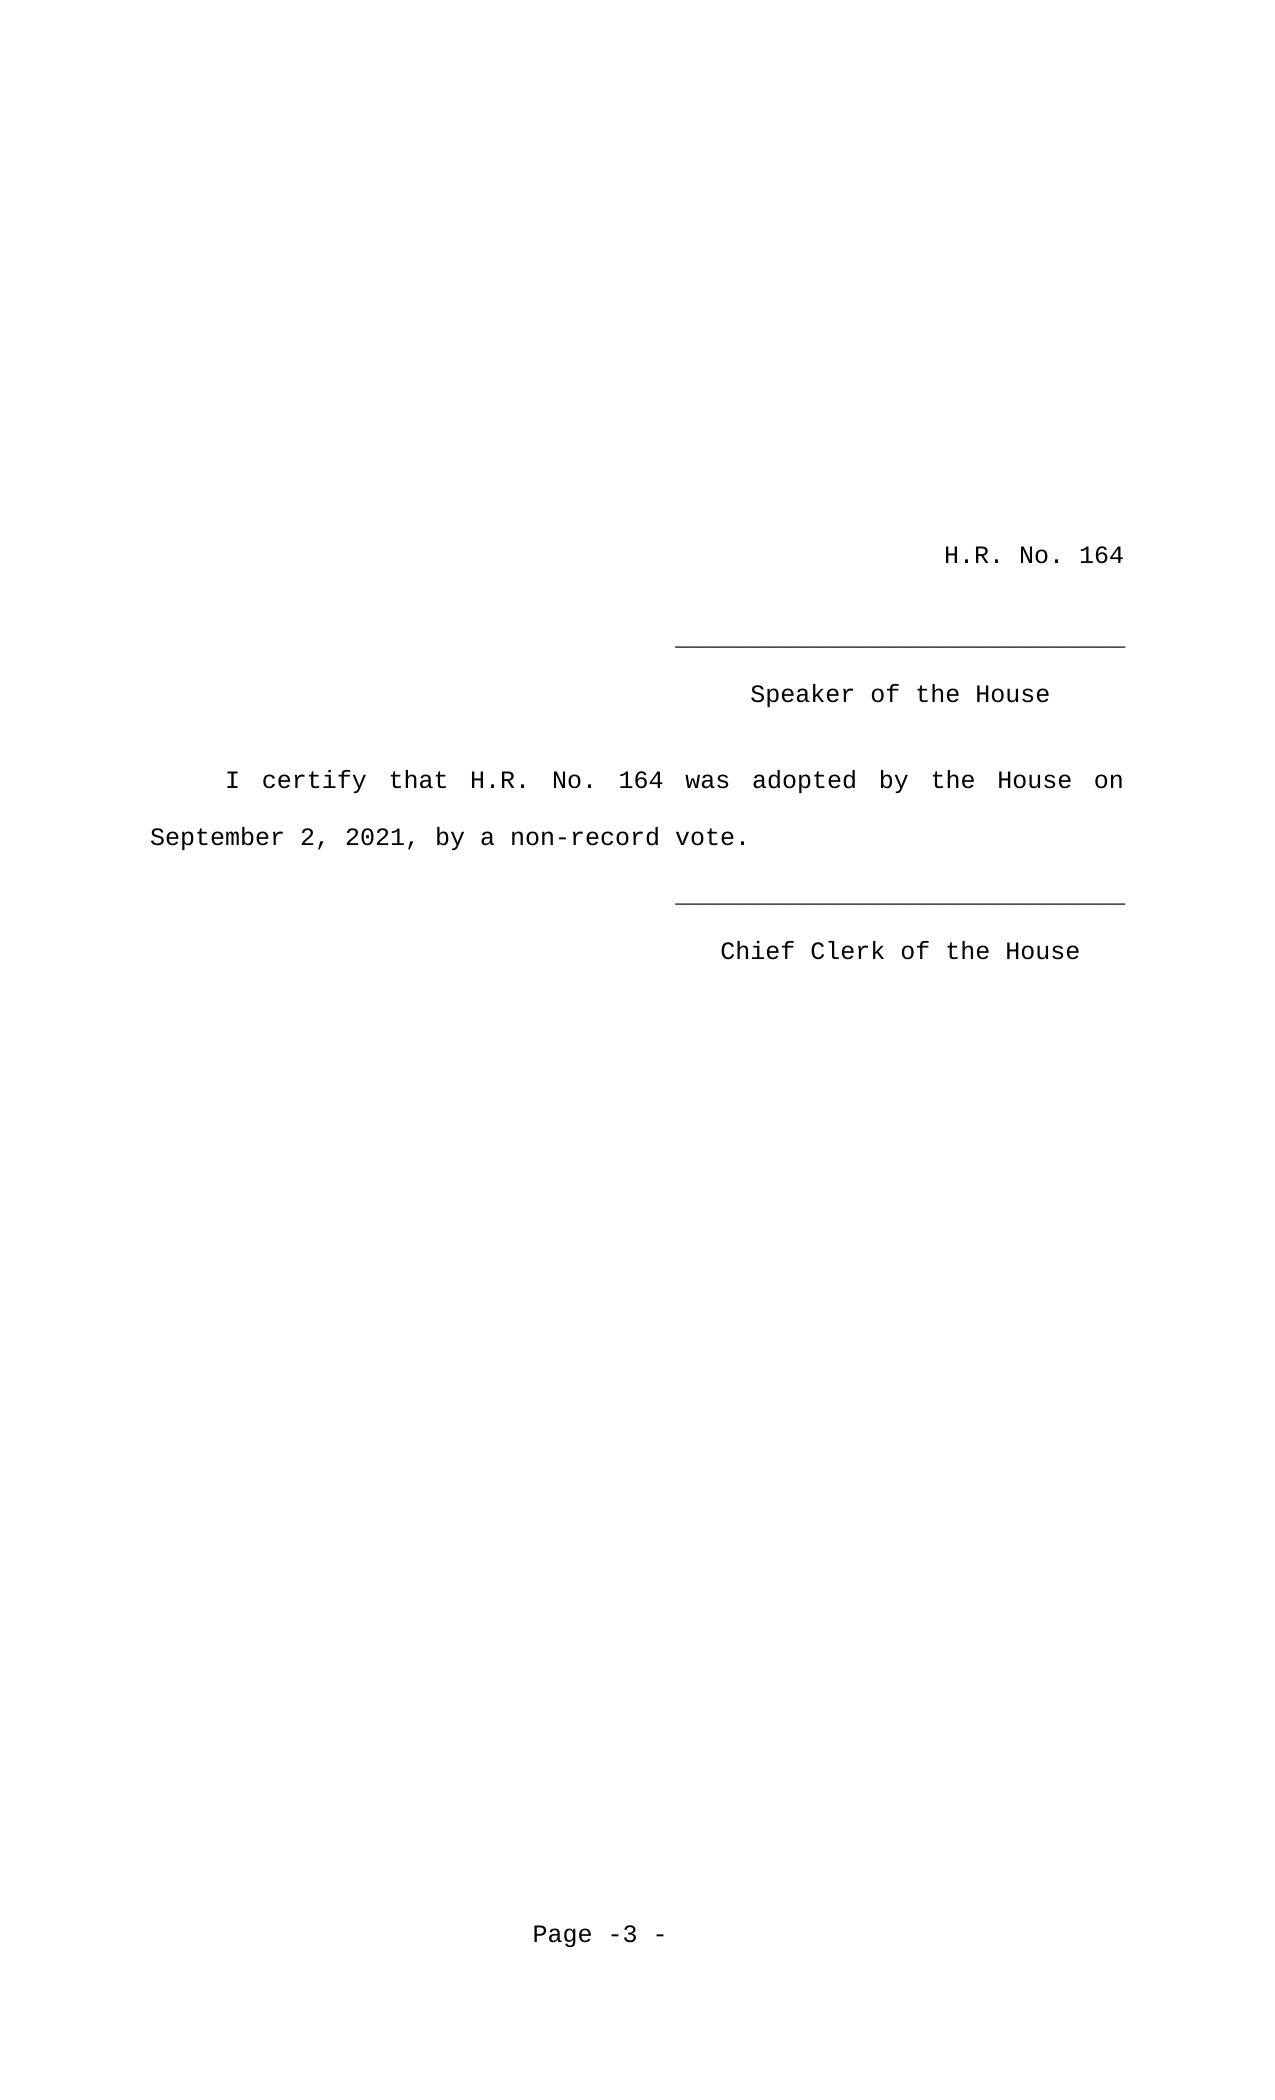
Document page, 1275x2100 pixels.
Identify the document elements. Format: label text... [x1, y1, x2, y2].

text I certify that H.R. No. 164 was adopted by the House on September 2, 2021, by a non-record vote. [150, 767, 1125, 853]
text Speaker of the House [150, 681, 1125, 710]
text ______________________________ [150, 881, 1125, 910]
text Chief Clerk of the House [150, 938, 1125, 967]
text ______________________________ [150, 624, 1125, 653]
